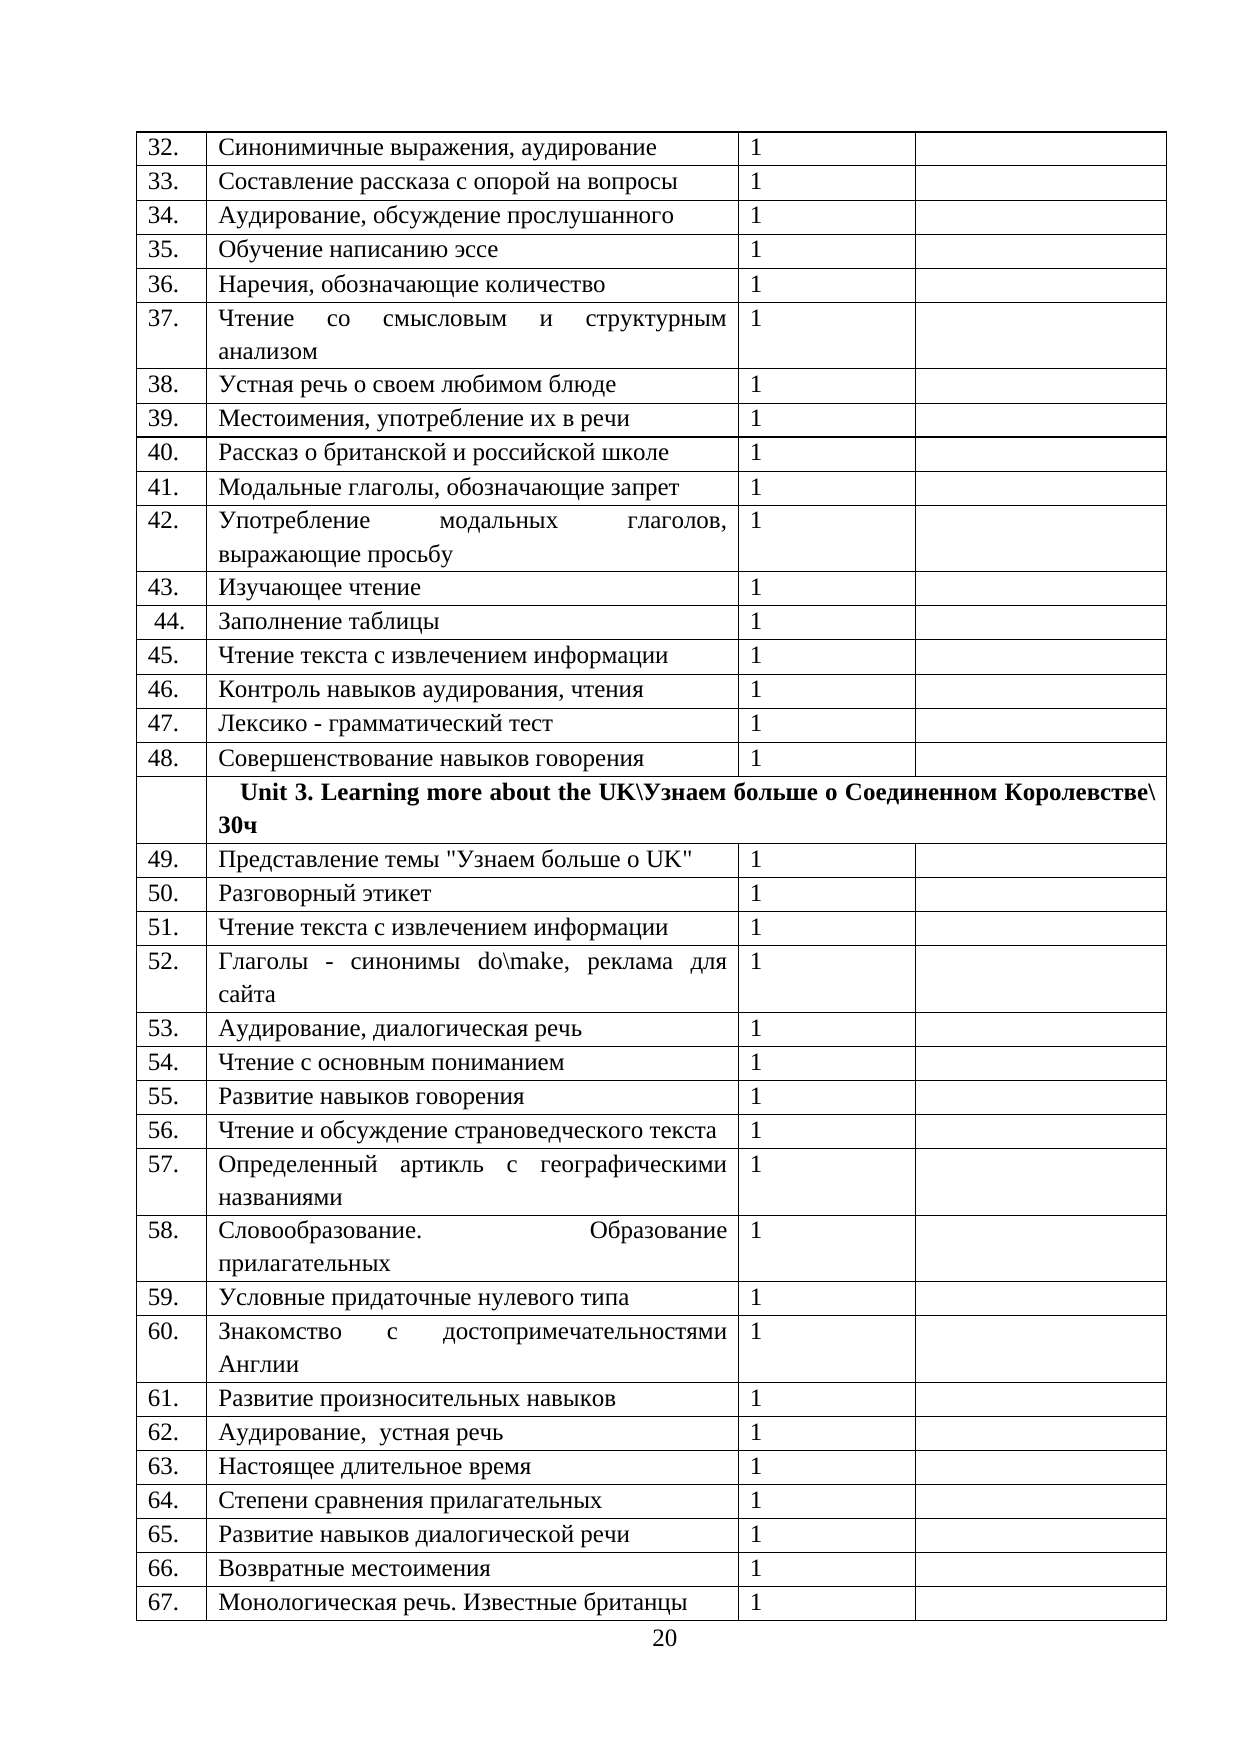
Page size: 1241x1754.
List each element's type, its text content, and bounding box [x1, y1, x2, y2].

table_cell Местоимения, употребление их в речи [207, 404, 738, 436]
table_cell 1 [739, 438, 915, 471]
table_cell 1 [739, 1149, 915, 1214]
table_cell [916, 201, 1166, 233]
table_cell 67. [137, 1587, 206, 1620]
table_cell 1 [739, 1417, 915, 1450]
table_cell 61. [137, 1383, 206, 1416]
table_cell [916, 844, 1166, 877]
table_cell 66. [137, 1553, 206, 1586]
table_cell 59. [137, 1282, 206, 1315]
table_cell 1 [739, 133, 915, 165]
table_cell 1 [739, 946, 915, 1012]
table_cell Степени сравнения прилагательных [207, 1485, 738, 1518]
table_cell [916, 1383, 1166, 1416]
table_cell 50. [137, 878, 206, 911]
table_cell [916, 1115, 1166, 1148]
table_cell [916, 1149, 1166, 1214]
table_cell [916, 404, 1166, 436]
table_cell [916, 1417, 1166, 1450]
table_cell 42. [137, 506, 206, 571]
table_cell 1 [739, 506, 915, 571]
table_cell 60. [137, 1316, 206, 1382]
table_cell 1 [739, 675, 915, 707]
table_cell [916, 1047, 1166, 1080]
table_cell Представление темы "Узнаем больше о UK" [207, 844, 738, 877]
table_cell 65. [137, 1519, 206, 1552]
table_cell 1 [739, 912, 915, 945]
table_cell Аудирование, обсуждение прослушанного [207, 201, 738, 233]
table_cell Аудирование, устная речь [207, 1417, 738, 1450]
table_cell 58. [137, 1216, 206, 1281]
table_cell [916, 133, 1166, 165]
table_cell 64. [137, 1485, 206, 1518]
table_cell [916, 438, 1166, 471]
table_cell 1 [739, 1047, 915, 1080]
table_cell Контроль навыков аудирования, чтения [207, 675, 738, 707]
table_cell 1 [739, 1383, 915, 1416]
table_cell Развитие навыков диалогической речи [207, 1519, 738, 1552]
table_cell [916, 506, 1166, 571]
table_cell [137, 777, 206, 843]
table_cell 1 [739, 1451, 915, 1484]
table_cell [916, 1216, 1166, 1281]
table_cell Лексико - грамматический тест [207, 709, 738, 742]
table_cell Знакомство с достопримечательностями Англии [207, 1316, 738, 1382]
table_cell Условные придаточные нулевого типа [207, 1282, 738, 1315]
table_cell 1 [739, 1485, 915, 1518]
table_cell 1 [739, 472, 915, 504]
table_cell 1 [739, 1013, 915, 1046]
table_cell 1 [739, 1587, 915, 1620]
table_cell Глаголы - синонимы do\make, реклама для сайта [207, 946, 738, 1012]
table_cell 1 [739, 303, 915, 368]
table_cell Unit 3. Learning more about the UK\Узнаем больше о Соединенном Королевстве\30ч [207, 777, 1166, 843]
table_cell Заполнение таблицы [207, 606, 738, 639]
table_cell [916, 1587, 1166, 1620]
table_cell Обучение написанию эссе [207, 235, 738, 268]
table_cell [916, 1519, 1166, 1552]
table_cell [916, 709, 1166, 742]
table_cell 38. [137, 369, 206, 402]
table_cell [916, 369, 1166, 402]
table_cell Развитие произносительных навыков [207, 1383, 738, 1416]
table_cell 1 [739, 1081, 915, 1114]
table_cell 39. [137, 404, 206, 436]
table_cell [916, 1282, 1166, 1315]
table_cell Разговорный этикет [207, 878, 738, 911]
table_cell [916, 878, 1166, 911]
table_cell 44. [137, 606, 206, 639]
table_cell 43. [137, 572, 206, 605]
table_cell 1 [739, 878, 915, 911]
table_cell [916, 1485, 1166, 1518]
table_cell 1 [739, 201, 915, 233]
table_cell Рассказ о британской и российской школе [207, 438, 738, 471]
table_cell Совершенствование навыков говорения [207, 743, 738, 776]
table_cell 56. [137, 1115, 206, 1148]
table_cell [916, 1316, 1166, 1382]
table_cell 57. [137, 1149, 206, 1214]
table_cell 1 [739, 1316, 915, 1382]
table_cell Аудирование, диалогическая речь [207, 1013, 738, 1046]
table_cell 1 [739, 235, 915, 268]
table_cell Развитие навыков говорения [207, 1081, 738, 1114]
table_cell 37. [137, 303, 206, 368]
table_cell Синонимичные выражения, аудирование [207, 133, 738, 165]
table_cell Чтение и обсуждение страноведческого текста [207, 1115, 738, 1148]
table_cell [916, 1013, 1166, 1046]
table_cell [916, 912, 1166, 945]
table_cell 1 [739, 369, 915, 402]
table_cell [916, 235, 1166, 268]
table_cell Изучающее чтение [207, 572, 738, 605]
table_cell Монологическая речь. Известные британцы [207, 1587, 738, 1620]
table_cell Словообразование. Образование прилагательных [207, 1216, 738, 1281]
table_cell 1 [739, 844, 915, 877]
table_cell 1 [739, 640, 915, 673]
table_cell [916, 946, 1166, 1012]
table_cell Чтение текста с извлечением информации [207, 912, 738, 945]
table_cell 51. [137, 912, 206, 945]
table_cell Устная речь о своем любимом блюде [207, 369, 738, 402]
table_cell Употребление модальных глаголов, выражающие просьбу [207, 506, 738, 571]
table_cell 46. [137, 675, 206, 707]
table_cell [916, 572, 1166, 605]
table_cell 40. [137, 438, 206, 471]
table_cell 36. [137, 269, 206, 302]
table_cell 47. [137, 709, 206, 742]
table_cell [916, 166, 1166, 199]
table_cell Настоящее длительное время [207, 1451, 738, 1484]
table_cell 53. [137, 1013, 206, 1046]
table_cell [916, 675, 1166, 707]
table_cell [916, 1451, 1166, 1484]
table_cell [916, 303, 1166, 368]
table_cell 1 [739, 1519, 915, 1552]
table_cell [916, 743, 1166, 776]
table_cell 33. [137, 166, 206, 199]
table_cell 1 [739, 606, 915, 639]
table_cell 62. [137, 1417, 206, 1450]
table_cell 1 [739, 166, 915, 199]
table_cell Наречия, обозначающие количество [207, 269, 738, 302]
table_cell 1 [739, 709, 915, 742]
table_cell 1 [739, 404, 915, 436]
table_cell 55. [137, 1081, 206, 1114]
table_cell [916, 640, 1166, 673]
table_cell Составление рассказа с опорой на вопросы [207, 166, 738, 199]
table_cell 1 [739, 743, 915, 776]
table_cell Определенный артикль с географическими названиями [207, 1149, 738, 1214]
table_cell 1 [739, 1115, 915, 1148]
table_cell 49. [137, 844, 206, 877]
table_cell [916, 472, 1166, 504]
table_cell 32. [137, 133, 206, 165]
table_cell [916, 1081, 1166, 1114]
table_cell 45. [137, 640, 206, 673]
table_cell 35. [137, 235, 206, 268]
table_cell 52. [137, 946, 206, 1012]
table_cell Чтение со смысловым и структурным анализом [207, 303, 738, 368]
table_cell Чтение текста с извлечением информации [207, 640, 738, 673]
table_cell Чтение с основным пониманием [207, 1047, 738, 1080]
table_cell 48. [137, 743, 206, 776]
table_cell [916, 1553, 1166, 1586]
table_cell Модальные глаголы, обозначающие запрет [207, 472, 738, 504]
table_cell 1 [739, 269, 915, 302]
table_cell Возвратные местоимения [207, 1553, 738, 1586]
table_cell [916, 606, 1166, 639]
table_cell 54. [137, 1047, 206, 1080]
table_cell 41. [137, 472, 206, 504]
table_cell 63. [137, 1451, 206, 1484]
table_cell 1 [739, 1216, 915, 1281]
table_cell 1 [739, 1553, 915, 1586]
table_cell 1 [739, 572, 915, 605]
table_cell [916, 269, 1166, 302]
table_cell 34. [137, 201, 206, 233]
table_cell 1 [739, 1282, 915, 1315]
